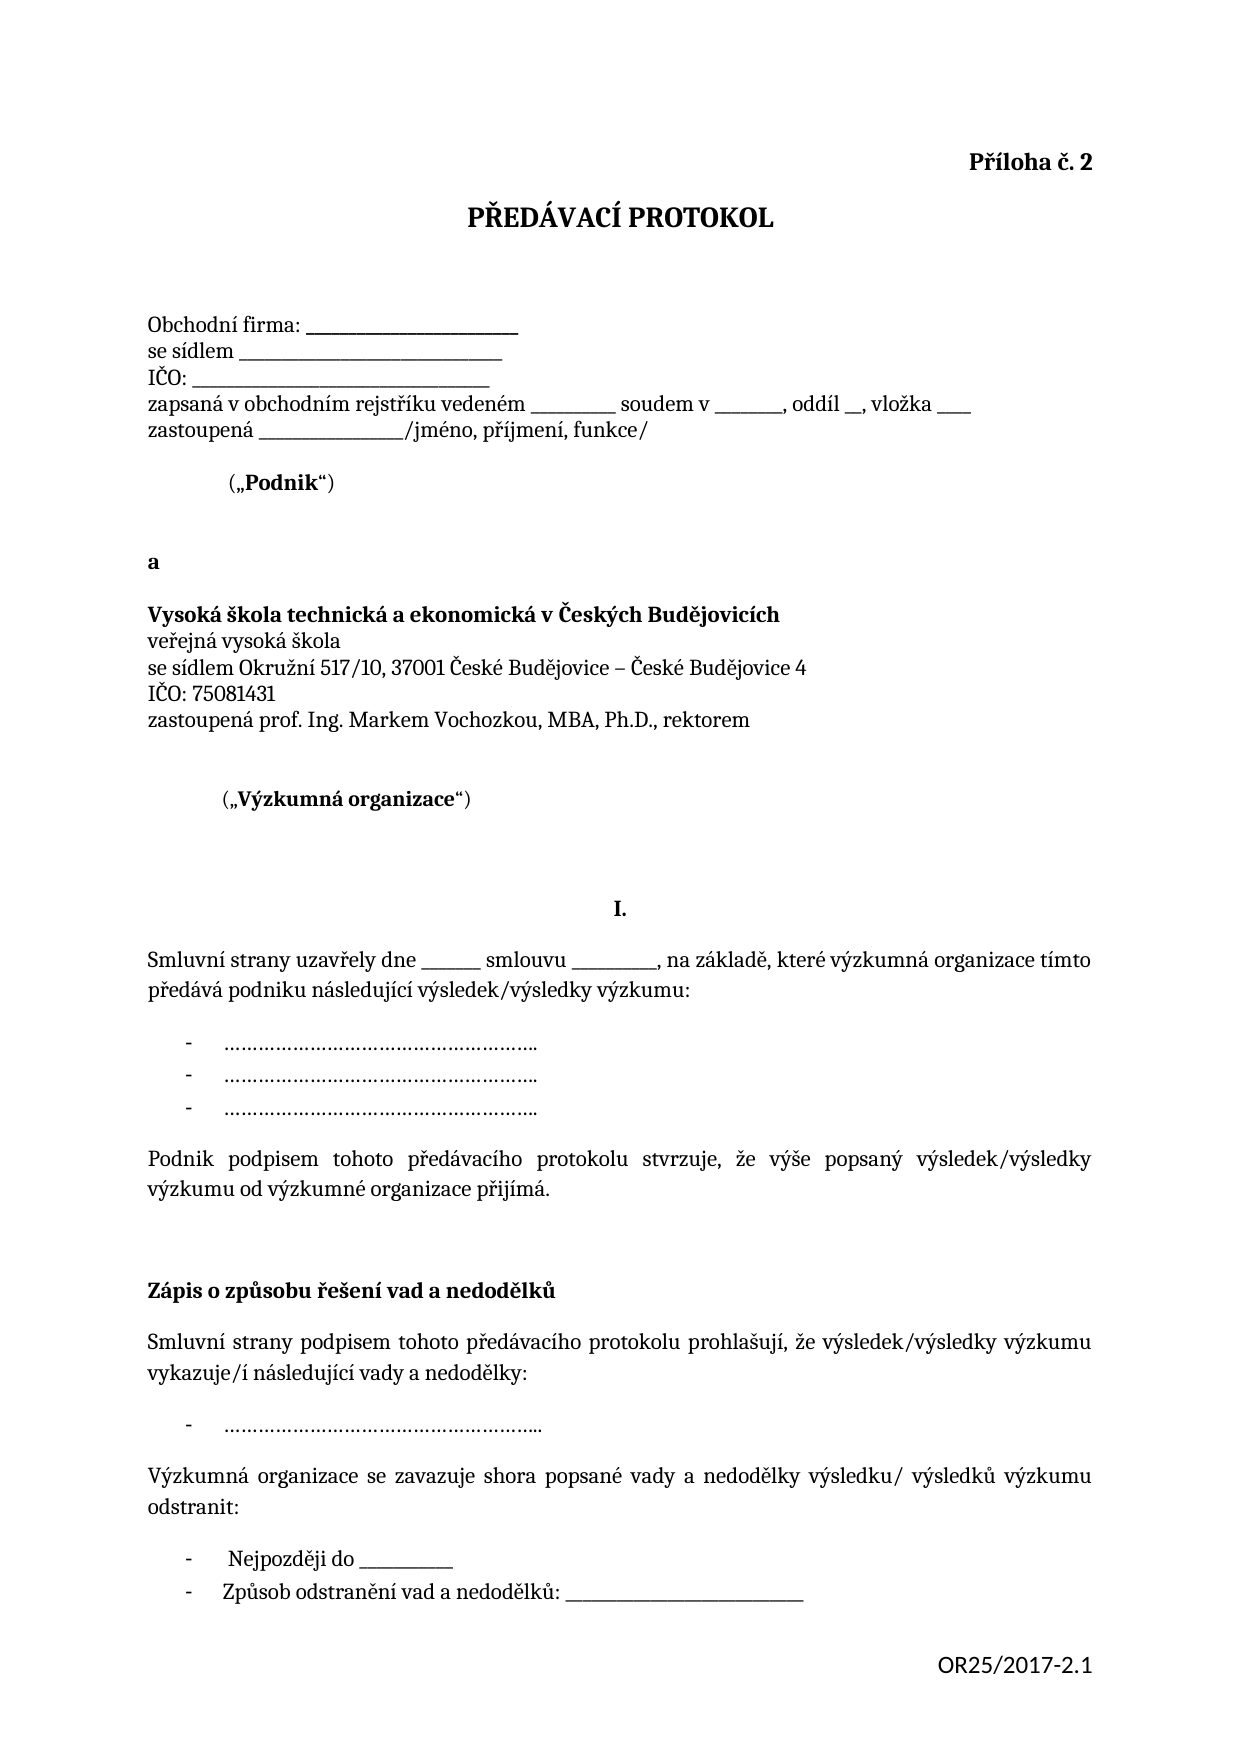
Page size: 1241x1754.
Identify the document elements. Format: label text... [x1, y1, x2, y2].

list Nejpozději do ___________ [185, 1544, 1093, 1573]
text Podnik podpisem tohoto předávacího protokolu stvrzuje, že výše popsaný výsledek/výsledky výzkumu od výzkumné organizace přijímá. [148, 1146, 1093, 1202]
text zapsaná v obchodním rejstříku vedeném __________ soudem v ________, oddíl __, vložka ____ zastoupená _________________/jméno, příjmení, funkce/ [148, 391, 1093, 444]
text Příloha č. 2 [148, 148, 1093, 176]
list („Podnik“) [223, 470, 1093, 496]
text Smluvní strany podpisem tohoto předávacího protokolu prohlašují, že výsledek/výsledky výzkumu vykazuje/í následující vady a nedodělky: [148, 1329, 1093, 1386]
text I. [148, 896, 1093, 922]
list ………………………………………………. [185, 1061, 1093, 1088]
list ………………………………………………. [185, 1028, 1093, 1056]
list ……………………………………………….. [185, 1410, 1093, 1438]
text Vysoká škola technická a ekonomická v Českých Budějovicích veřejná vysoká škola se sídlem Okružní 517/10, 37001 České Budějovice – České Budějovice 4 IČO: 75081431 zastoupená prof. Ing. Markem Vochozkou, MBA, Ph.D., rektorem [148, 602, 1093, 733]
text a [148, 549, 1093, 575]
text Zápis o způsobu řešení vad a nedodělků [148, 1278, 1093, 1304]
list Způsob odstranění vad a nedodělků: ____________________________ [185, 1577, 1093, 1605]
text Výzkumná organizace se zavazuje shora popsané vady a nedodělky výsledku/ výsledků výzkumu odstranit: [148, 1463, 1093, 1520]
text Obchodní firma: _________________________ se sídlem _______________________________ IČO: ___________________________________ [148, 312, 1093, 391]
list ………………………………………………. [185, 1093, 1093, 1121]
text Předávací protokol [148, 201, 1093, 235]
text („Výzkumná organizace“) [148, 786, 1093, 811]
text Smluvní strany uzavřely dne _______ smlouvu __________, na základě, které výzkumná organizace tímto předává podniku následující výsledek/výsledky výzkumu: [148, 947, 1093, 1004]
